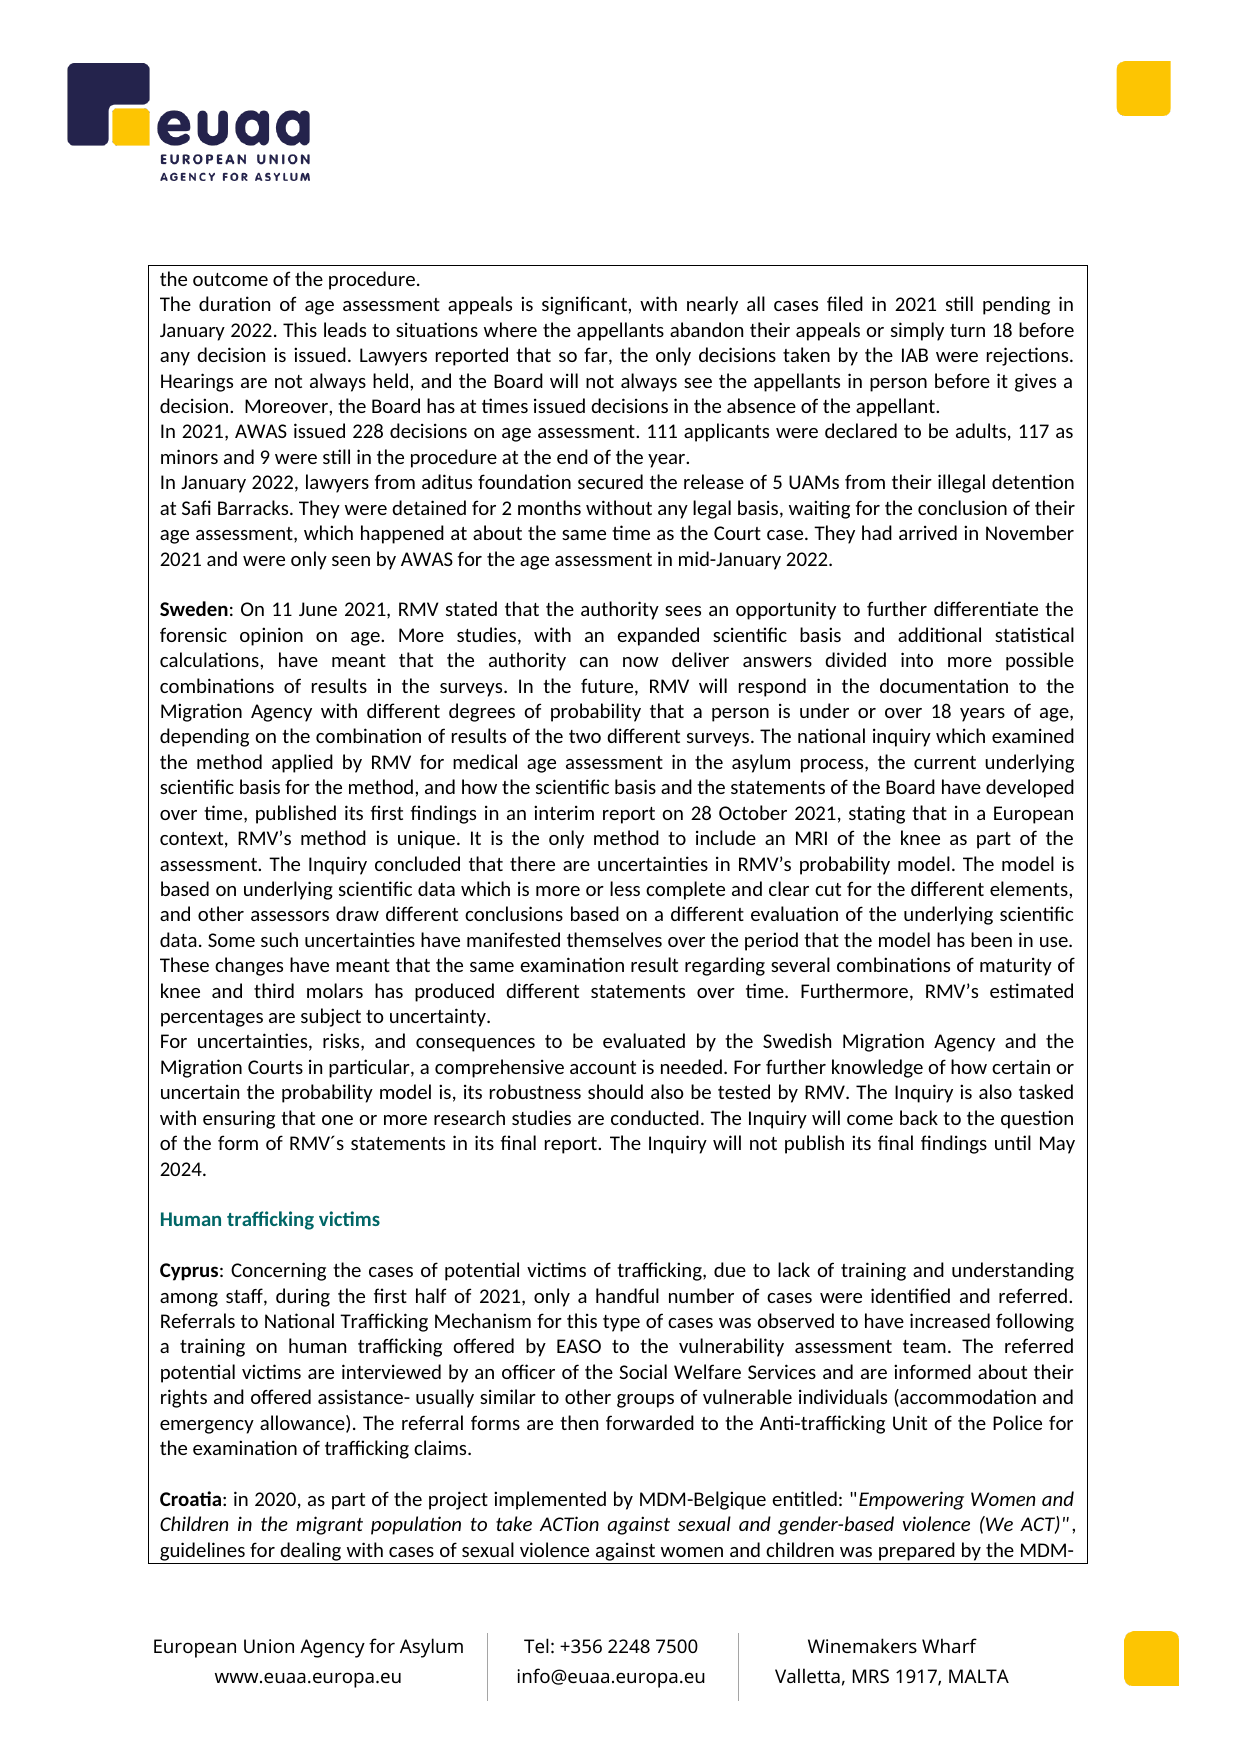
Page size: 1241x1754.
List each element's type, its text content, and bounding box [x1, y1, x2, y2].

picture [1124, 1631, 1179, 1686]
picture [1116, 61, 1171, 116]
picture [66, 63, 311, 181]
